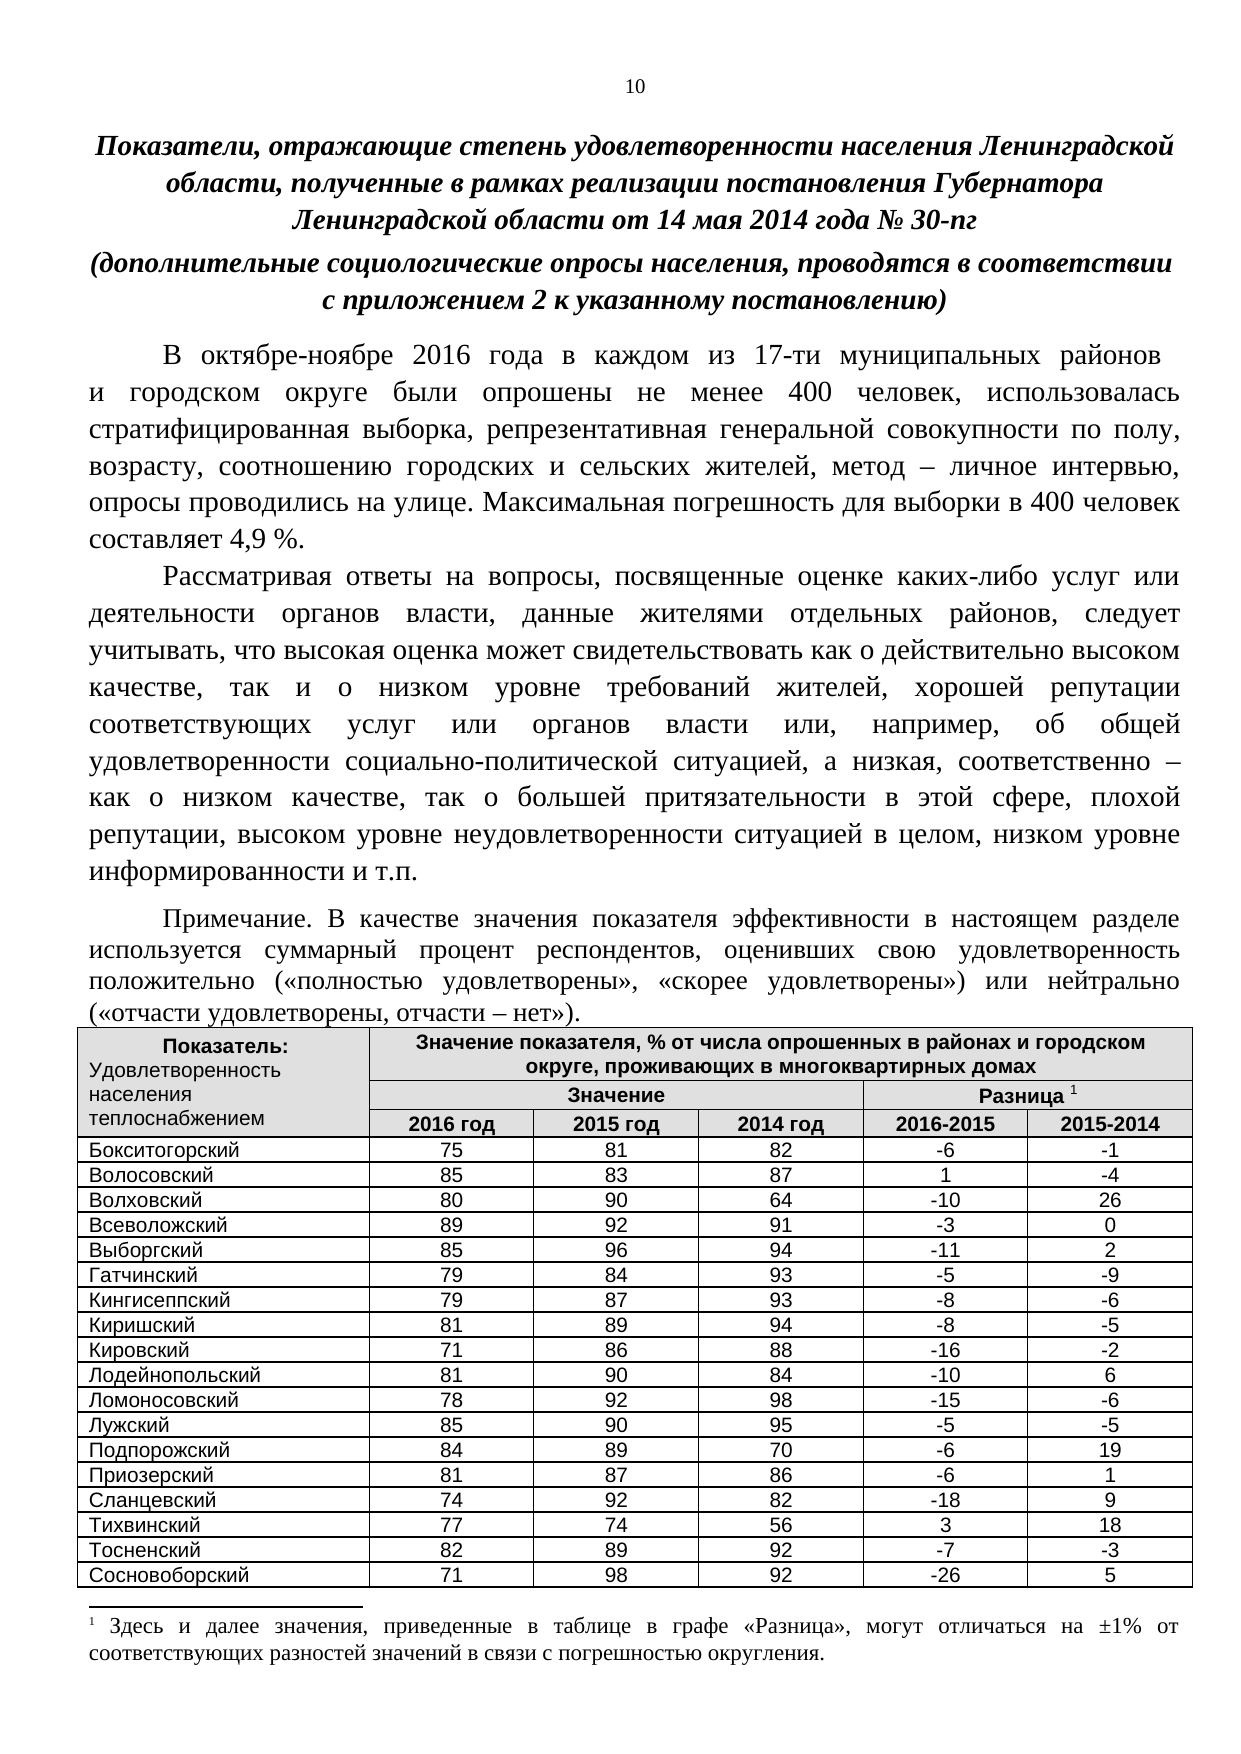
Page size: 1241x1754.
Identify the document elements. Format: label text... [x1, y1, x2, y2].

table_cell Разница [864, 1081, 1192, 1109]
table_cell 90 [534, 1188, 698, 1211]
table_cell 0 [1028, 1213, 1192, 1236]
table_cell Тосненский [78, 1538, 369, 1561]
table_cell 77 [370, 1513, 533, 1536]
table_cell Всеволожский [78, 1213, 369, 1236]
table_cell 1 [864, 1163, 1027, 1186]
table_cell Приозерский [78, 1463, 369, 1486]
table_cell 19 [1028, 1438, 1192, 1461]
table_cell Сосновоборский [78, 1563, 369, 1586]
table_cell 86 [699, 1463, 863, 1486]
table_cell 74 [534, 1513, 698, 1536]
table_cell -3 [864, 1213, 1027, 1236]
table_cell 98 [699, 1388, 863, 1411]
table_cell -5 [864, 1413, 1027, 1436]
table_cell 86 [534, 1338, 698, 1361]
table_cell 79 [370, 1263, 533, 1286]
table_cell -5 [1028, 1413, 1192, 1436]
table_cell -6 [1028, 1288, 1192, 1311]
table_cell 5 [1028, 1563, 1192, 1586]
table_header Показатель: Удовлетворенность населения теплоснабжением [78, 1028, 369, 1136]
table_cell -5 [1028, 1313, 1192, 1336]
table_cell -6 [864, 1463, 1027, 1486]
table_cell -9 [1028, 1263, 1192, 1286]
table_cell Волховский [78, 1188, 369, 1211]
table_cell Подпорожский [78, 1438, 369, 1461]
table_cell Ломоносовский [78, 1388, 369, 1411]
table_cell Сланцевский [78, 1488, 369, 1511]
table_cell 92 [534, 1488, 698, 1511]
table_cell 2 [1028, 1238, 1192, 1261]
table_cell 94 [699, 1313, 863, 1336]
table_cell Лодейнопольский [78, 1363, 369, 1386]
table_cell -3 [1028, 1538, 1192, 1561]
table_cell -10 [864, 1363, 1027, 1386]
table_cell -18 [864, 1488, 1027, 1511]
table_cell -6 [1028, 1388, 1192, 1411]
table_cell 88 [699, 1338, 863, 1361]
table_header Значение показателя, % от числа опрошенных в районах и городском округе, проживающих в многоквартирных домах [370, 1028, 1192, 1080]
table_cell 80 [370, 1188, 533, 1211]
table_cell 81 [370, 1363, 533, 1386]
table_cell -8 [864, 1313, 1027, 1336]
table_cell 82 [699, 1138, 863, 1161]
table_cell -10 [864, 1188, 1027, 1211]
table_cell 64 [699, 1188, 863, 1211]
table_cell -16 [864, 1338, 1027, 1361]
table_cell Лужский [78, 1413, 369, 1436]
table_cell -26 [864, 1563, 1027, 1586]
table_cell -11 [864, 1238, 1027, 1261]
table_cell 89 [370, 1213, 533, 1236]
table_cell 85 [370, 1413, 533, 1436]
text (дополнительные социологические опросы населения, проводятся в соответствии с приложением 2 к указанному постановлению) [89, 245, 1181, 316]
table_cell 92 [699, 1538, 863, 1561]
table_cell 95 [699, 1413, 863, 1436]
table_cell Тихвинский [78, 1513, 369, 1536]
table_cell Киришский [78, 1313, 369, 1336]
table_cell -8 [864, 1288, 1027, 1311]
table_cell 2016-2015 [864, 1110, 1027, 1136]
table_cell 75 [370, 1138, 533, 1161]
table_cell 81 [370, 1463, 533, 1486]
table_cell 90 [534, 1363, 698, 1386]
text В октябре-ноябре 2016 года в каждом из 17-ти муниципальных районов и городском округе были опрошены не менее 400 человек, использовалась стратифицированная выборка, репрезентативная генеральной совокупности по полу, возрасту, соотношению городских и сельских жителей, метод – личное интервью, опросы проводились на улице. Максимальная погрешность для выборки в 400 человек составляет 4,9 %. [89, 337, 1181, 555]
table_cell 71 [370, 1338, 533, 1361]
table_cell 89 [534, 1438, 698, 1461]
table_cell 84 [370, 1438, 533, 1461]
table_cell 93 [699, 1288, 863, 1311]
table_cell 98 [534, 1563, 698, 1586]
table_cell Гатчинский [78, 1263, 369, 1286]
table_cell 2015 год [534, 1110, 698, 1136]
table_cell 78 [370, 1388, 533, 1411]
table_cell 93 [699, 1263, 863, 1286]
text Примечание. В качестве значения показателя эффективности в настоящем разделе используется суммарный процент респондентов, оценивших свою удовлетворенность положительно («полностью удовлетворены», «скорее удовлетворены») или нейтрально («отчасти удовлетворены, отчасти – нет»). [89, 902, 1181, 1027]
table_cell 87 [534, 1463, 698, 1486]
table_cell 91 [699, 1213, 863, 1236]
table_cell 84 [534, 1263, 698, 1286]
table_cell 1 [1028, 1463, 1192, 1486]
table_cell 6 [1028, 1363, 1192, 1386]
table_cell 26 [1028, 1188, 1192, 1211]
text Рассматривая ответы на вопросы, посвященные оценке каких-либо услуг или деятельности органов власти, данные жителями отдельных районов, следует учитывать, что высокая оценка может свидетельствовать как о действительно высоком качестве, так и о низком уровне требований жителей, хорошей репутации соответствующих услуг или органов власти или, например, об общей удовлетворенности социально-политической ситуацией, а низкая, соответственно – как о низком качестве, так о большей притязательности в этой сфере, плохой репутации, высоком уровне неудовлетворенности ситуацией в целом, низком уровне информированности и т.п. [89, 558, 1181, 887]
table_cell 87 [699, 1163, 863, 1186]
table_cell -15 [864, 1388, 1027, 1411]
table_cell 2014 год [699, 1110, 863, 1136]
table_cell Волосовский [78, 1163, 369, 1186]
table_cell -2 [1028, 1338, 1192, 1361]
table_cell 82 [370, 1538, 533, 1561]
table_cell 3 [864, 1513, 1027, 1536]
table_cell 96 [534, 1238, 698, 1261]
table_cell 81 [534, 1138, 698, 1161]
table_cell 70 [699, 1438, 863, 1461]
table_cell 92 [534, 1213, 698, 1236]
table_cell Кировский [78, 1338, 369, 1361]
table_cell -7 [864, 1538, 1027, 1561]
table_cell 83 [534, 1163, 698, 1186]
table_cell 84 [699, 1363, 863, 1386]
table_cell 2016 год [370, 1110, 533, 1136]
table_cell 89 [534, 1538, 698, 1561]
table_cell Бокситогорский [78, 1138, 369, 1161]
table_cell 82 [699, 1488, 863, 1511]
table_cell -1 [1028, 1138, 1192, 1161]
table_cell 92 [699, 1563, 863, 1586]
table_cell 85 [370, 1163, 533, 1186]
table_cell -5 [864, 1263, 1027, 1286]
table_cell 18 [1028, 1513, 1192, 1536]
table_cell Значение [370, 1081, 863, 1109]
table_cell 85 [370, 1238, 533, 1261]
table_cell -6 [864, 1138, 1027, 1161]
table_cell 81 [370, 1313, 533, 1336]
text Показатели, отражающие степень удовлетворенности населения Ленинградской области, полученные в рамках реализации постановления Губернатора Ленинградской области от 14 мая 2014 года № 30-пг [89, 128, 1181, 236]
table_cell 56 [699, 1513, 863, 1536]
table_cell 94 [699, 1238, 863, 1261]
table_cell Выборгский [78, 1238, 369, 1261]
table_cell 87 [534, 1288, 698, 1311]
table_cell 2015-2014 [1028, 1110, 1192, 1136]
table_cell -6 [864, 1438, 1027, 1461]
table_cell 74 [370, 1488, 533, 1511]
table_cell 90 [534, 1413, 698, 1436]
table_cell 89 [534, 1313, 698, 1336]
table_cell 9 [1028, 1488, 1192, 1511]
table_cell 79 [370, 1288, 533, 1311]
table_cell Кингисеппский [78, 1288, 369, 1311]
table_cell -4 [1028, 1163, 1192, 1186]
table_cell 71 [370, 1563, 533, 1586]
table_cell 92 [534, 1388, 698, 1411]
